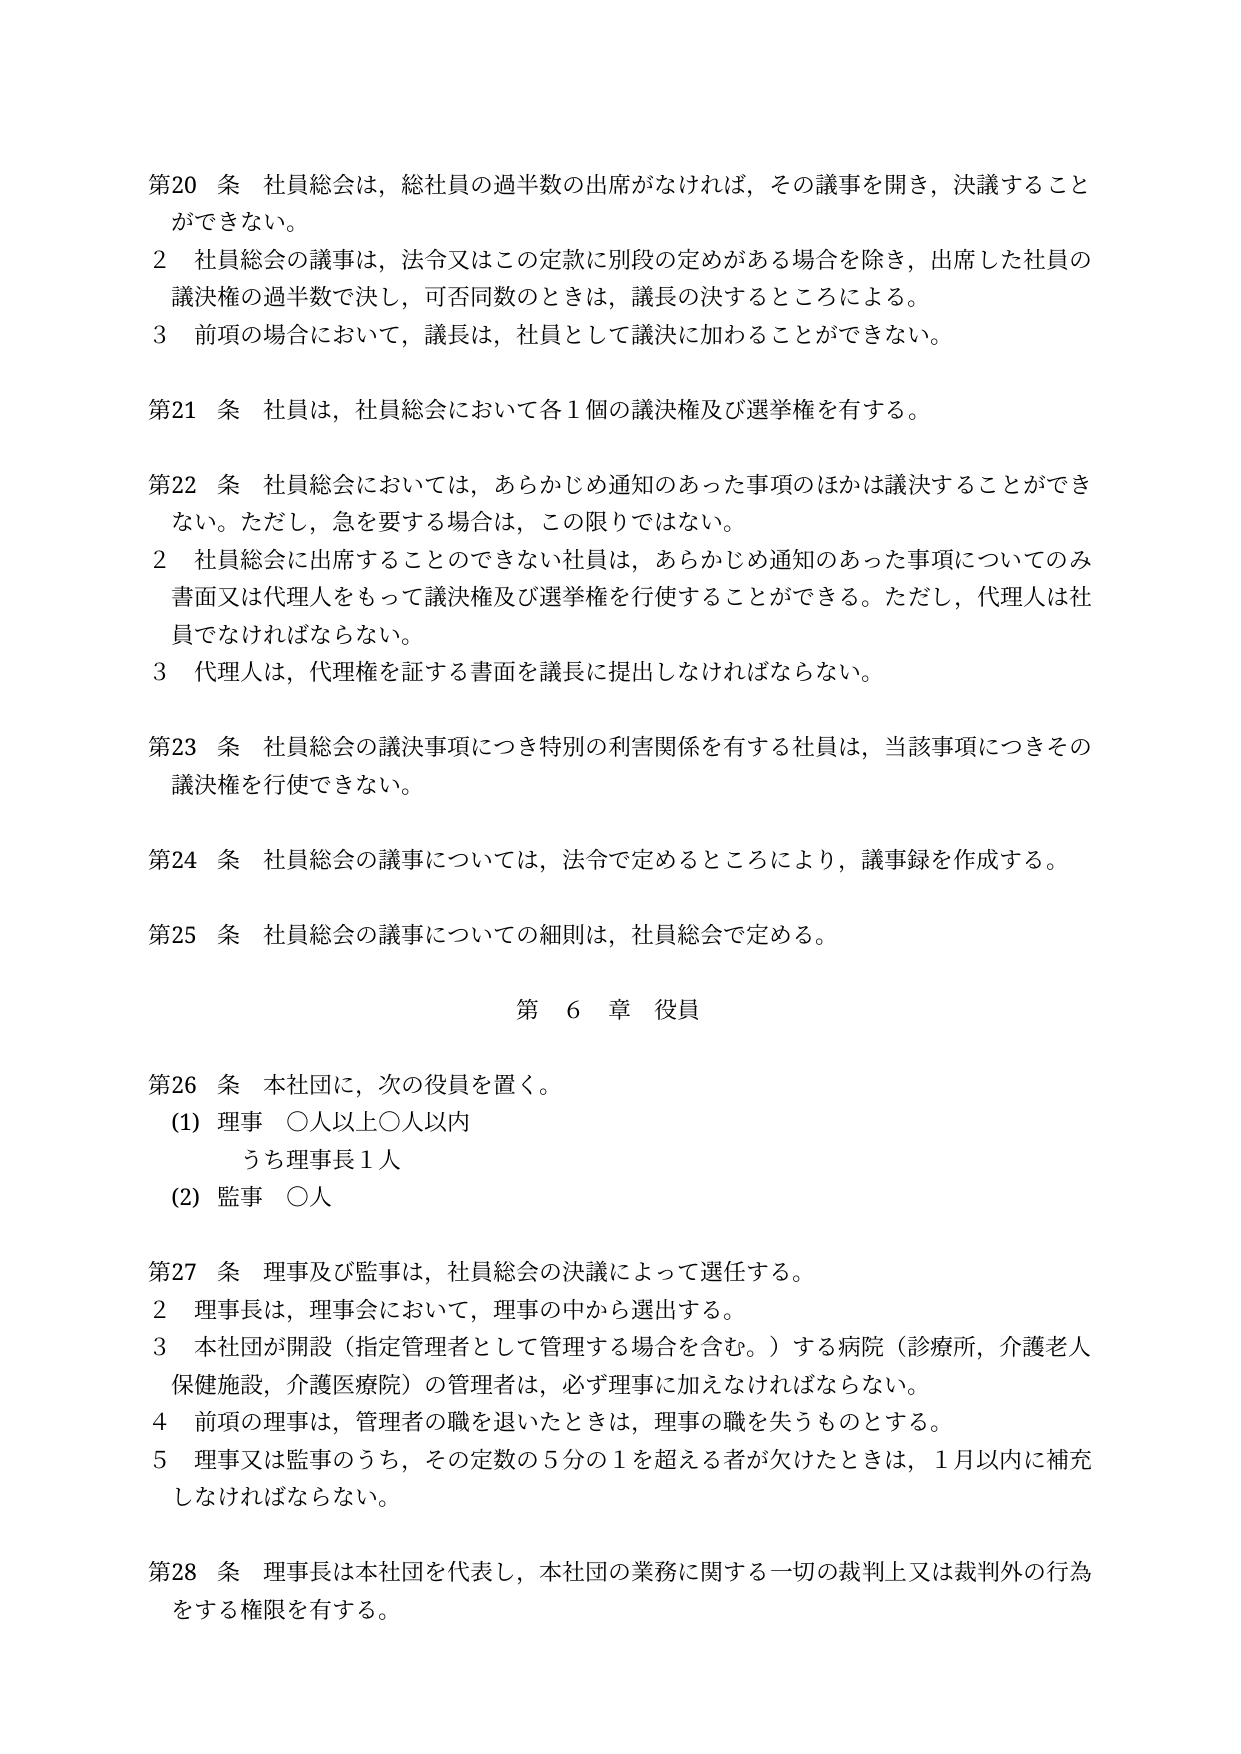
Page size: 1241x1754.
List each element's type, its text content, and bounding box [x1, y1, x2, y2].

text 第28条 理事長は本社団を代表し，本社団の業務に関する一切の裁判上又は裁判外の行為をする権限を有する。 [148, 1552, 1092, 1627]
text 第 ６ 章 役員 [148, 989, 1092, 1027]
text うち理事長１人 [148, 1139, 1092, 1177]
text 第24条 社員総会の議事については，法令で定めるところにより，議事録を作成する。 [148, 839, 1092, 877]
text ２ 社員総会の議事は，法令又はこの定款に別段の定めがある場合を除き，出席した社員の議決権の過半数で決し，可否同数のときは，議長の決するところによる。 [148, 239, 1092, 314]
text 第20条 社員総会は，総社員の過半数の出席がなければ，その議事を開き，決議することができない。 [148, 164, 1092, 239]
text ４ 前項の理事は，管理者の職を退いたときは，理事の職を失うものとする。 [148, 1402, 1092, 1439]
text (1) 理事 ○人以上○人以内 [148, 1102, 1092, 1139]
text 第23条 社員総会の議決事項につき特別の利害関係を有する社員は，当該事項につきその議決権を行使できない。 [148, 727, 1092, 802]
text 第27条 理事及び監事は，社員総会の決議によって選任する。 [148, 1252, 1092, 1289]
text ３ 前項の場合において，議長は，社員として議決に加わることができない。 [148, 314, 1092, 352]
text 第26条 本社団に，次の役員を置く。 [148, 1064, 1092, 1102]
text 第21条 社員は，社員総会において各１個の議決権及び選挙権を有する。 [148, 389, 1092, 427]
text ２ 理事長は，理事会において，理事の中から選出する。 [148, 1289, 1092, 1327]
text ５ 理事又は監事のうち，その定数の５分の１を超える者が欠けたときは，１月以内に補充しなければならない。 [148, 1439, 1092, 1514]
text (2) 監事 ○人 [148, 1177, 1092, 1214]
text 第25条 社員総会の議事についての細則は，社員総会で定める。 [148, 914, 1092, 952]
text ２ 社員総会に出席することのできない社員は，あらかじめ通知のあった事項についてのみ書面又は代理人をもって議決権及び選挙権を行使することができる。ただし，代理人は社員でなければならない。 [148, 539, 1092, 652]
text ３ 本社団が開設（指定管理者として管理する場合を含む。）する病院（診療所，介護老人保健施設，介護医療院）の管理者は，必ず理事に加えなければならない。 [148, 1327, 1092, 1402]
text ３ 代理人は，代理権を証する書面を議長に提出しなければならない。 [148, 652, 1092, 689]
text 第22条 社員総会においては，あらかじめ通知のあった事項のほかは議決することができない。ただし，急を要する場合は，この限りではない。 [148, 464, 1092, 539]
